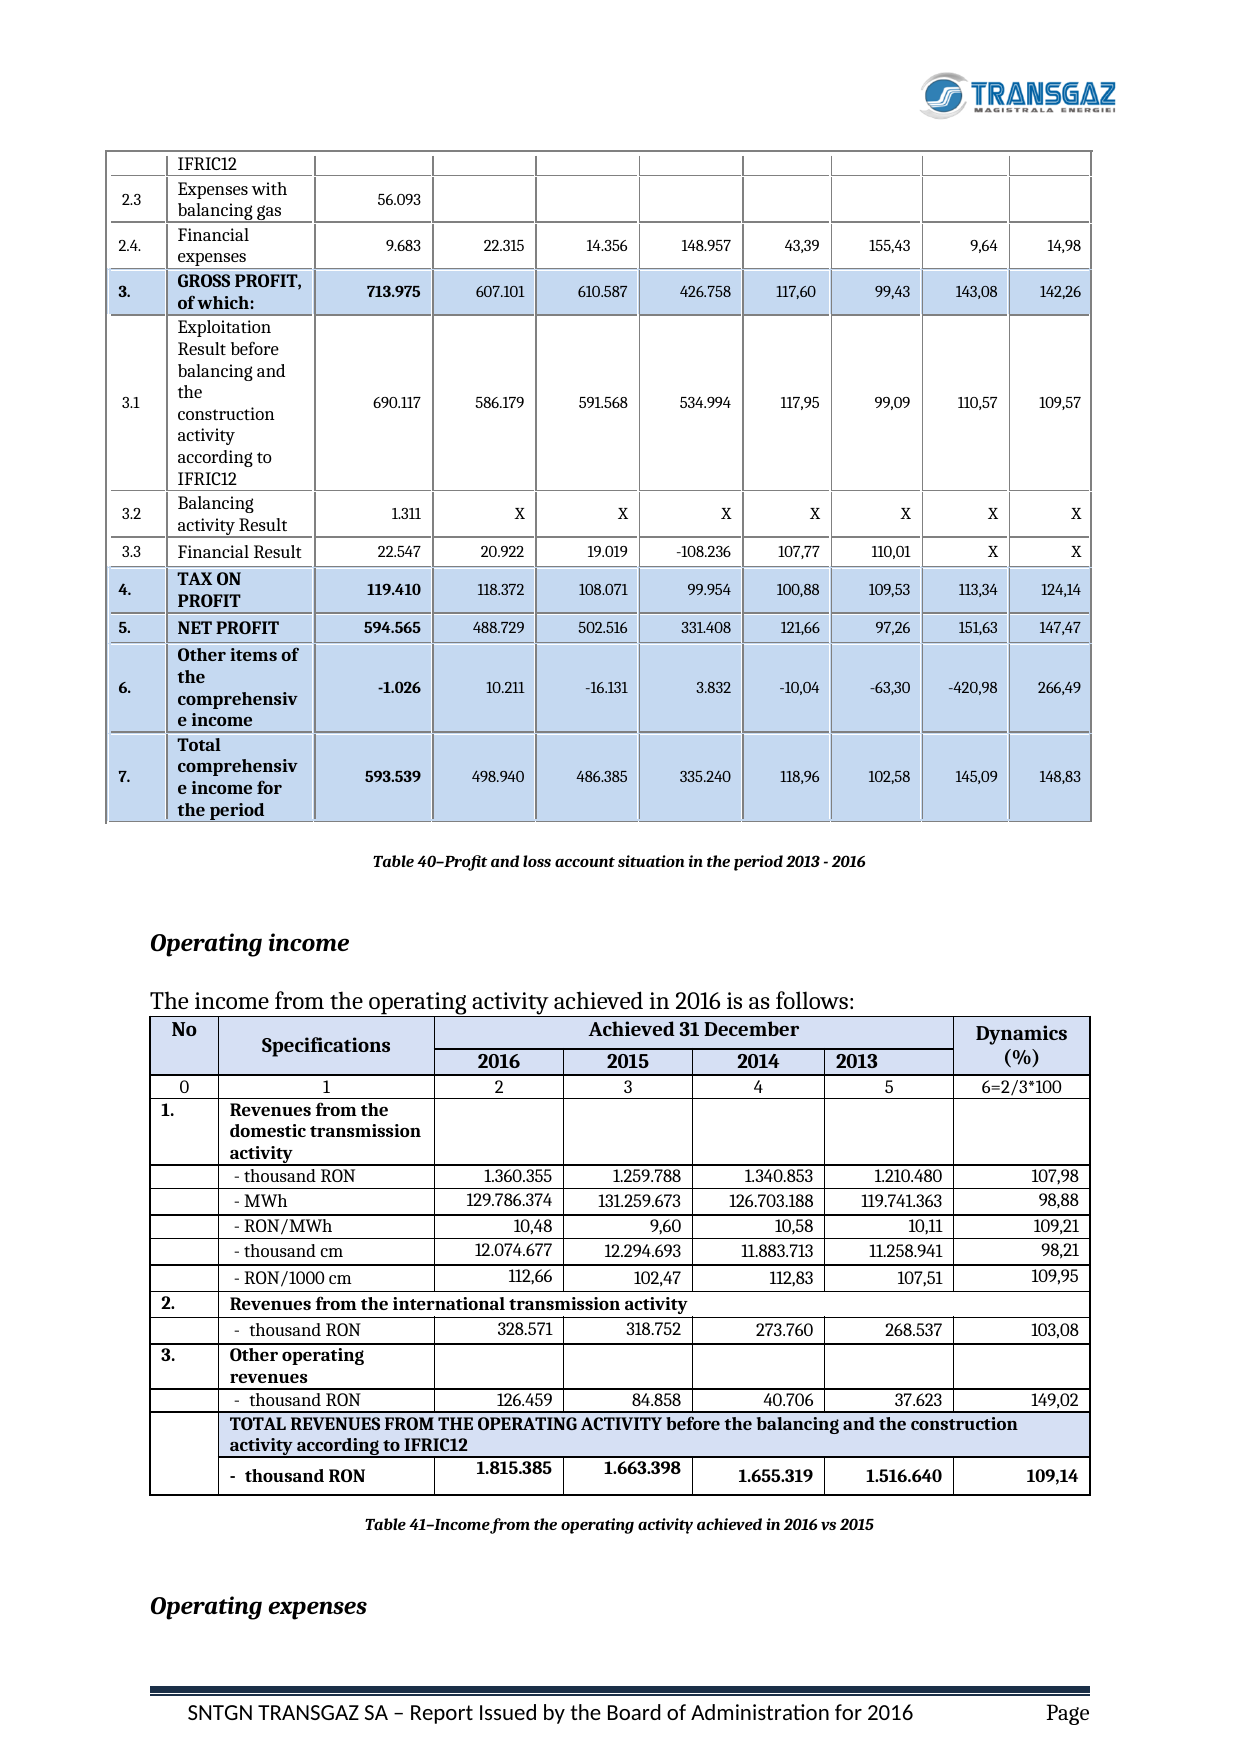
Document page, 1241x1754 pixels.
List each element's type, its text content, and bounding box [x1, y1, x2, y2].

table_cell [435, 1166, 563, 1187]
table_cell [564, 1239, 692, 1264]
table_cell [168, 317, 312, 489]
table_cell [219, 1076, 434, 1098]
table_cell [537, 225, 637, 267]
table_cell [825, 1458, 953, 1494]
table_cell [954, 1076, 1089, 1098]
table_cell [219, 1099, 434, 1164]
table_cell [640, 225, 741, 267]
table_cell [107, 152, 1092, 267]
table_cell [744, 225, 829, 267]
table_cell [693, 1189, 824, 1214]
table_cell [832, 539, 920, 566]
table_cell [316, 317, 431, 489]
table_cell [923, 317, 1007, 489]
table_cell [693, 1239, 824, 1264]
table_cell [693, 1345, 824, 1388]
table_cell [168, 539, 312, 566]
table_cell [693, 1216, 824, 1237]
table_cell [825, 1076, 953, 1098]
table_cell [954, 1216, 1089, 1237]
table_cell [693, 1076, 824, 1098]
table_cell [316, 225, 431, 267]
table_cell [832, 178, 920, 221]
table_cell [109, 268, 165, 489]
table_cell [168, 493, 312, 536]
text Operating income [150, 929, 1090, 958]
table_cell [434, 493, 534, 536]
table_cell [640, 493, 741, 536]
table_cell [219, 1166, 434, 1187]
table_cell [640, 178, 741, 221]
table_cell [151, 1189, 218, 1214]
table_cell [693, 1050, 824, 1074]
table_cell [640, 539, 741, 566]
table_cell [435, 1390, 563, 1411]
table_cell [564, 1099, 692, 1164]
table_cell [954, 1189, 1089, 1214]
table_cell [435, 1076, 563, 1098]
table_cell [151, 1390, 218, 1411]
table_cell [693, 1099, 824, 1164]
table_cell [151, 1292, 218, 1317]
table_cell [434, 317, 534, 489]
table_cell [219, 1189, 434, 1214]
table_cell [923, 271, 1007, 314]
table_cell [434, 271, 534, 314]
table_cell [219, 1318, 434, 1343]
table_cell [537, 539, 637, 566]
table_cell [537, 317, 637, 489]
text Operating expenses [150, 1592, 1090, 1621]
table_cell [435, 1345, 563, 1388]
text Table 40–Profit and loss account situation in the period 2013 - 2016 [150, 853, 1090, 872]
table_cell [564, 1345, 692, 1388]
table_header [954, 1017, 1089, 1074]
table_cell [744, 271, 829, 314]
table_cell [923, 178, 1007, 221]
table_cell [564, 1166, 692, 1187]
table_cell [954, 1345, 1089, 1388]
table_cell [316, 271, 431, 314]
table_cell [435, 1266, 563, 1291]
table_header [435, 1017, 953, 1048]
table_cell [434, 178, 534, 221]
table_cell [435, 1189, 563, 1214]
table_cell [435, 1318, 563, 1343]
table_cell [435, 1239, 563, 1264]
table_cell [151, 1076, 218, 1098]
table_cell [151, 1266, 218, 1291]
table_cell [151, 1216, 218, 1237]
text The income from the operating activity achieved in 2016 is as follows: [150, 987, 1090, 1016]
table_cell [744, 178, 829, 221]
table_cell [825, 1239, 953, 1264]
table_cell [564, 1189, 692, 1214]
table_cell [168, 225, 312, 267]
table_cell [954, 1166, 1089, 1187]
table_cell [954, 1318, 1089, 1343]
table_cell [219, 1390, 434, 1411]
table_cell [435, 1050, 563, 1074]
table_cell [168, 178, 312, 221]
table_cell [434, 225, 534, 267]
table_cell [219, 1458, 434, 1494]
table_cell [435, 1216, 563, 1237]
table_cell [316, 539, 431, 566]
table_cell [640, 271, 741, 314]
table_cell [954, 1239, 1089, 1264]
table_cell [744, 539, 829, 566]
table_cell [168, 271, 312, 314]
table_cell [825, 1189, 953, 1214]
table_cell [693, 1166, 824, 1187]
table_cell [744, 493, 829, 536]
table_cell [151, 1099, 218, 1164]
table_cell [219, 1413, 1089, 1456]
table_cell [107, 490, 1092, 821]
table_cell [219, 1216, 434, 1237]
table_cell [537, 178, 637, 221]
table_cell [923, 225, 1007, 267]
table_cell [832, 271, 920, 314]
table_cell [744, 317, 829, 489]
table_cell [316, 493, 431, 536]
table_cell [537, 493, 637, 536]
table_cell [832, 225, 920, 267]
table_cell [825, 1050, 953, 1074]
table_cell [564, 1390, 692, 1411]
text Table 41–Income from the operating activity achieved in 2016 vs 2015 [150, 1515, 1090, 1534]
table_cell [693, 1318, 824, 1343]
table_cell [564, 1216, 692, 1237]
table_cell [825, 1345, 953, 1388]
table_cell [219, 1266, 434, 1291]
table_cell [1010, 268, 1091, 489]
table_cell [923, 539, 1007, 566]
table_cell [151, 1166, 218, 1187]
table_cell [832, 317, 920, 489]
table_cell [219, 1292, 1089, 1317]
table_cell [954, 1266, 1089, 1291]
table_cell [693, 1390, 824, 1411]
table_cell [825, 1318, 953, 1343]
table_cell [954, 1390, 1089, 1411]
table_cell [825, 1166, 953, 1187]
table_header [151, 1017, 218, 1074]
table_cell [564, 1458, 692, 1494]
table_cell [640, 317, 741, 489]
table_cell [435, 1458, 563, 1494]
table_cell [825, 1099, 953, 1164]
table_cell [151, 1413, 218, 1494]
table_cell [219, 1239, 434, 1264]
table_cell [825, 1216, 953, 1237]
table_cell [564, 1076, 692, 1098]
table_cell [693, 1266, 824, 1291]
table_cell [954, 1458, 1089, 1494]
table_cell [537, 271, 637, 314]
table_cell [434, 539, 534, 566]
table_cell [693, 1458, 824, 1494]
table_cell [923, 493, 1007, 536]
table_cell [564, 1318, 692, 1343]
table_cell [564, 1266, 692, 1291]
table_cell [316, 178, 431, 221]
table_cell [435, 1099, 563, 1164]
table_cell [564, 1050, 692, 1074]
picture [917, 60, 1119, 137]
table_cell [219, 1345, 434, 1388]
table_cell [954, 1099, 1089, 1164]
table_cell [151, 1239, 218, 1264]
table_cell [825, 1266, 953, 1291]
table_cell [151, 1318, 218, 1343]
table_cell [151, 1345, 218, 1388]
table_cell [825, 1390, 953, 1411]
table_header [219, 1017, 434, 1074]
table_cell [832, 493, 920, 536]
